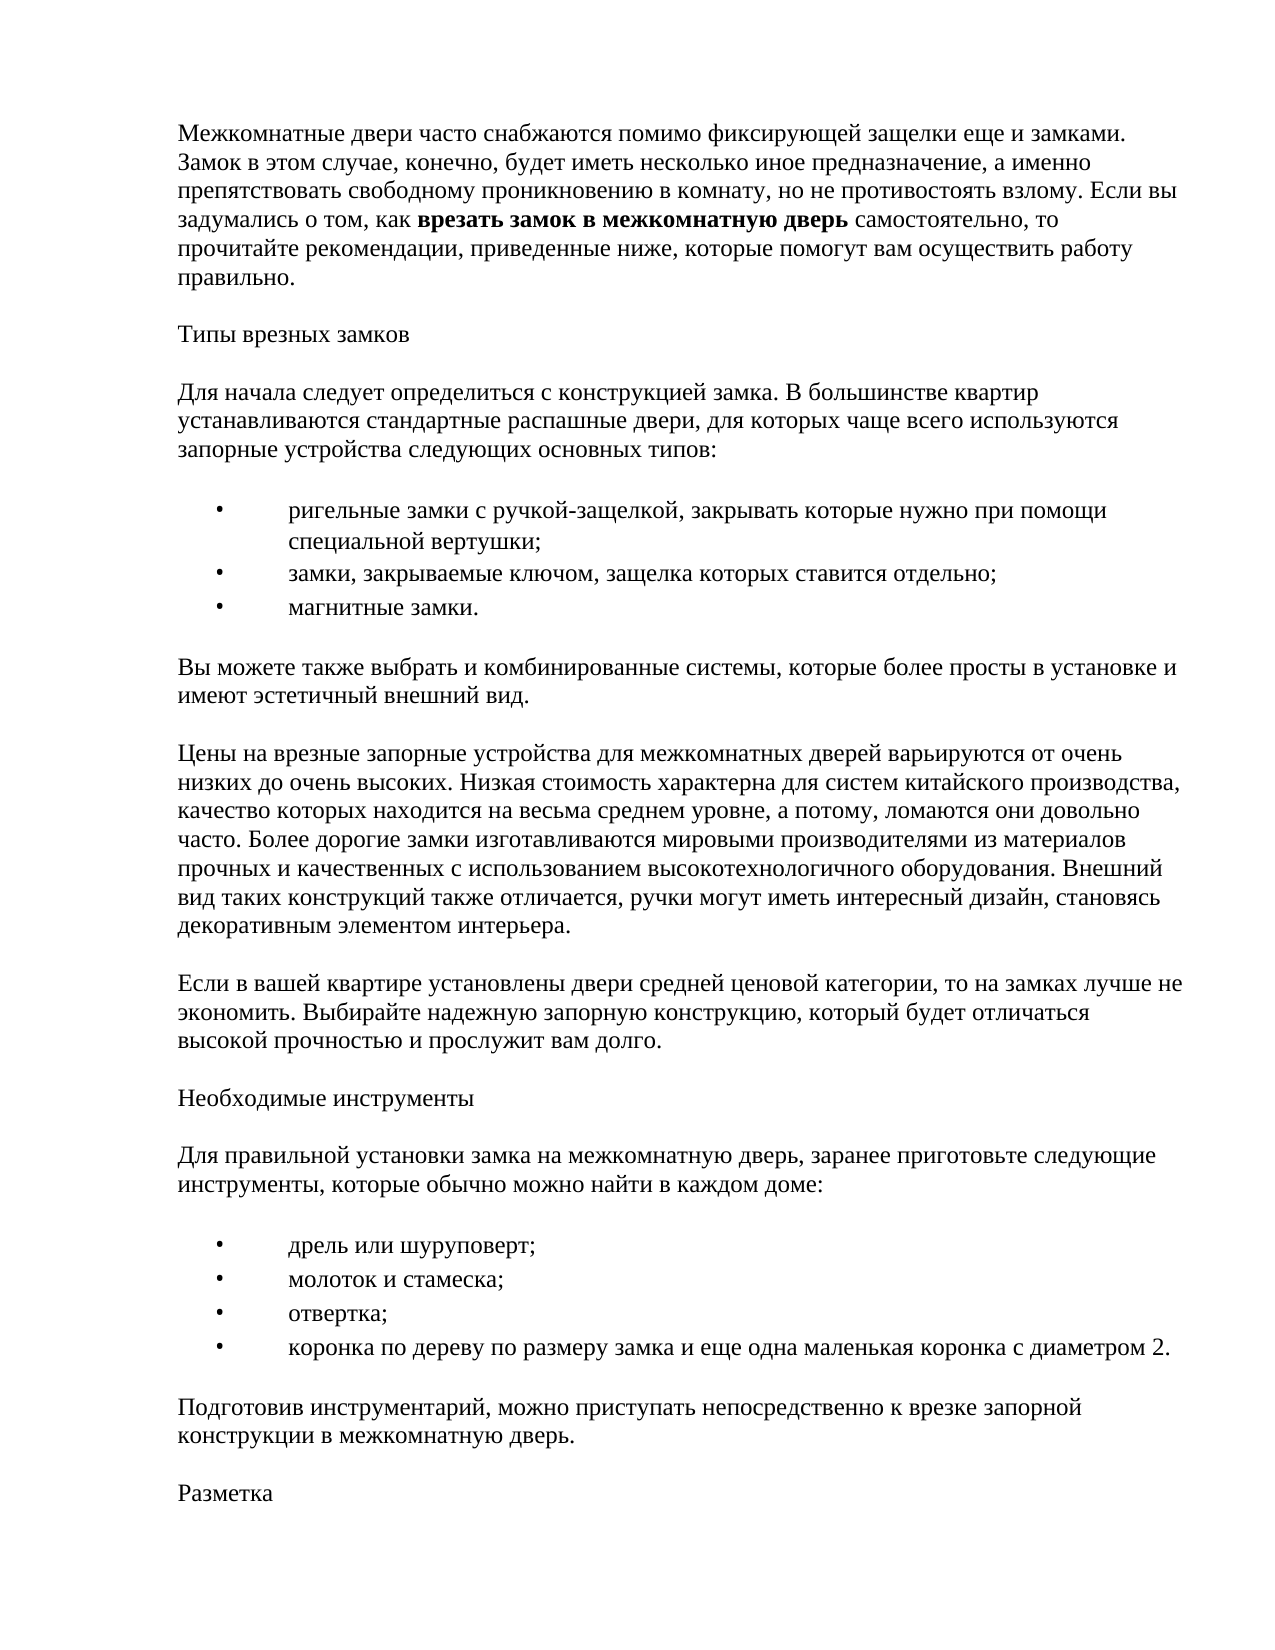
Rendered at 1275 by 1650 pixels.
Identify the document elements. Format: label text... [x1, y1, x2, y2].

list магнитные замки. [215, 589, 1186, 623]
list ригельные замки с ручкой-защелкой, закрывать которые нужно при помощи специальной вертушки; [215, 492, 1186, 555]
text Межкомнатные двери часто снабжаются помимо фиксирующей защелки еще и замками. Замок в этом случае, конечно, будет иметь несколько иное предназначение, а именно препятствовать свободному проникновению в комнату, но не противостоять взлому. Если вы задумались о том, как врезать замок в межкомнатную дверь самостоятельно, то прочитайте рекомендации, приведенные ниже, которые помогут вам осуществить работу правильно. [177, 118, 1186, 291]
text Для правильной установки замка на межкомнатную дверь, заранее приготовьте следующие инструменты, которые обычно можно найти в каждом доме: [177, 1140, 1186, 1198]
list коронка по дереву по размеру замка и еще одна маленькая коронка с диаметром 2. [215, 1329, 1186, 1363]
text Необходимые инструменты [177, 1083, 1186, 1112]
text Если в вашей квартире установлены двери средней ценовой категории, то на замках лучше не экономить. Выбирайте надежную запорную конструкцию, который будет отличаться высокой прочностью и прослужит вам долго. [177, 968, 1186, 1054]
text Подготовив инструментарий, можно приступать непосредственно к врезке запорной конструкции в межкомнатную дверь. [177, 1392, 1186, 1449]
text Цены на врезные запорные устройства для межкомнатных дверей варьируются от очень низких до очень высоких. Низкая стоимость характерна для систем китайского производства, качество которых находится на весьма среднем уровне, а потому, ломаются они довольно часто. Более дорогие замки изготавливаются мировыми производителями из материалов прочных и качественных с использованием высокотехнологичного оборудования. Внешний вид таких конструкций также отличается, ручки могут иметь интересный дизайн, становясь декоративным элементом интерьера. [177, 738, 1186, 939]
text Вы можете также выбрать и комбинированные системы, которые более просты в установке и имеют эстетичный внешний вид. [177, 652, 1186, 709]
text Для начала следует определиться с конструкцией замка. В большинстве квартир устанавливаются стандартные распашные двери, для которых чаще всего используются запорные устройства следующих основных типов: [177, 377, 1186, 463]
list отвертка; [215, 1295, 1186, 1329]
text Типы врезных замков [177, 319, 1186, 348]
list дрель или шуруповерт; [215, 1227, 1186, 1261]
text Разметка [177, 1478, 1186, 1507]
list замки, закрываемые ключом, защелка которых ставится отдельно; [215, 555, 1186, 589]
list молоток и стамеска; [215, 1261, 1186, 1295]
